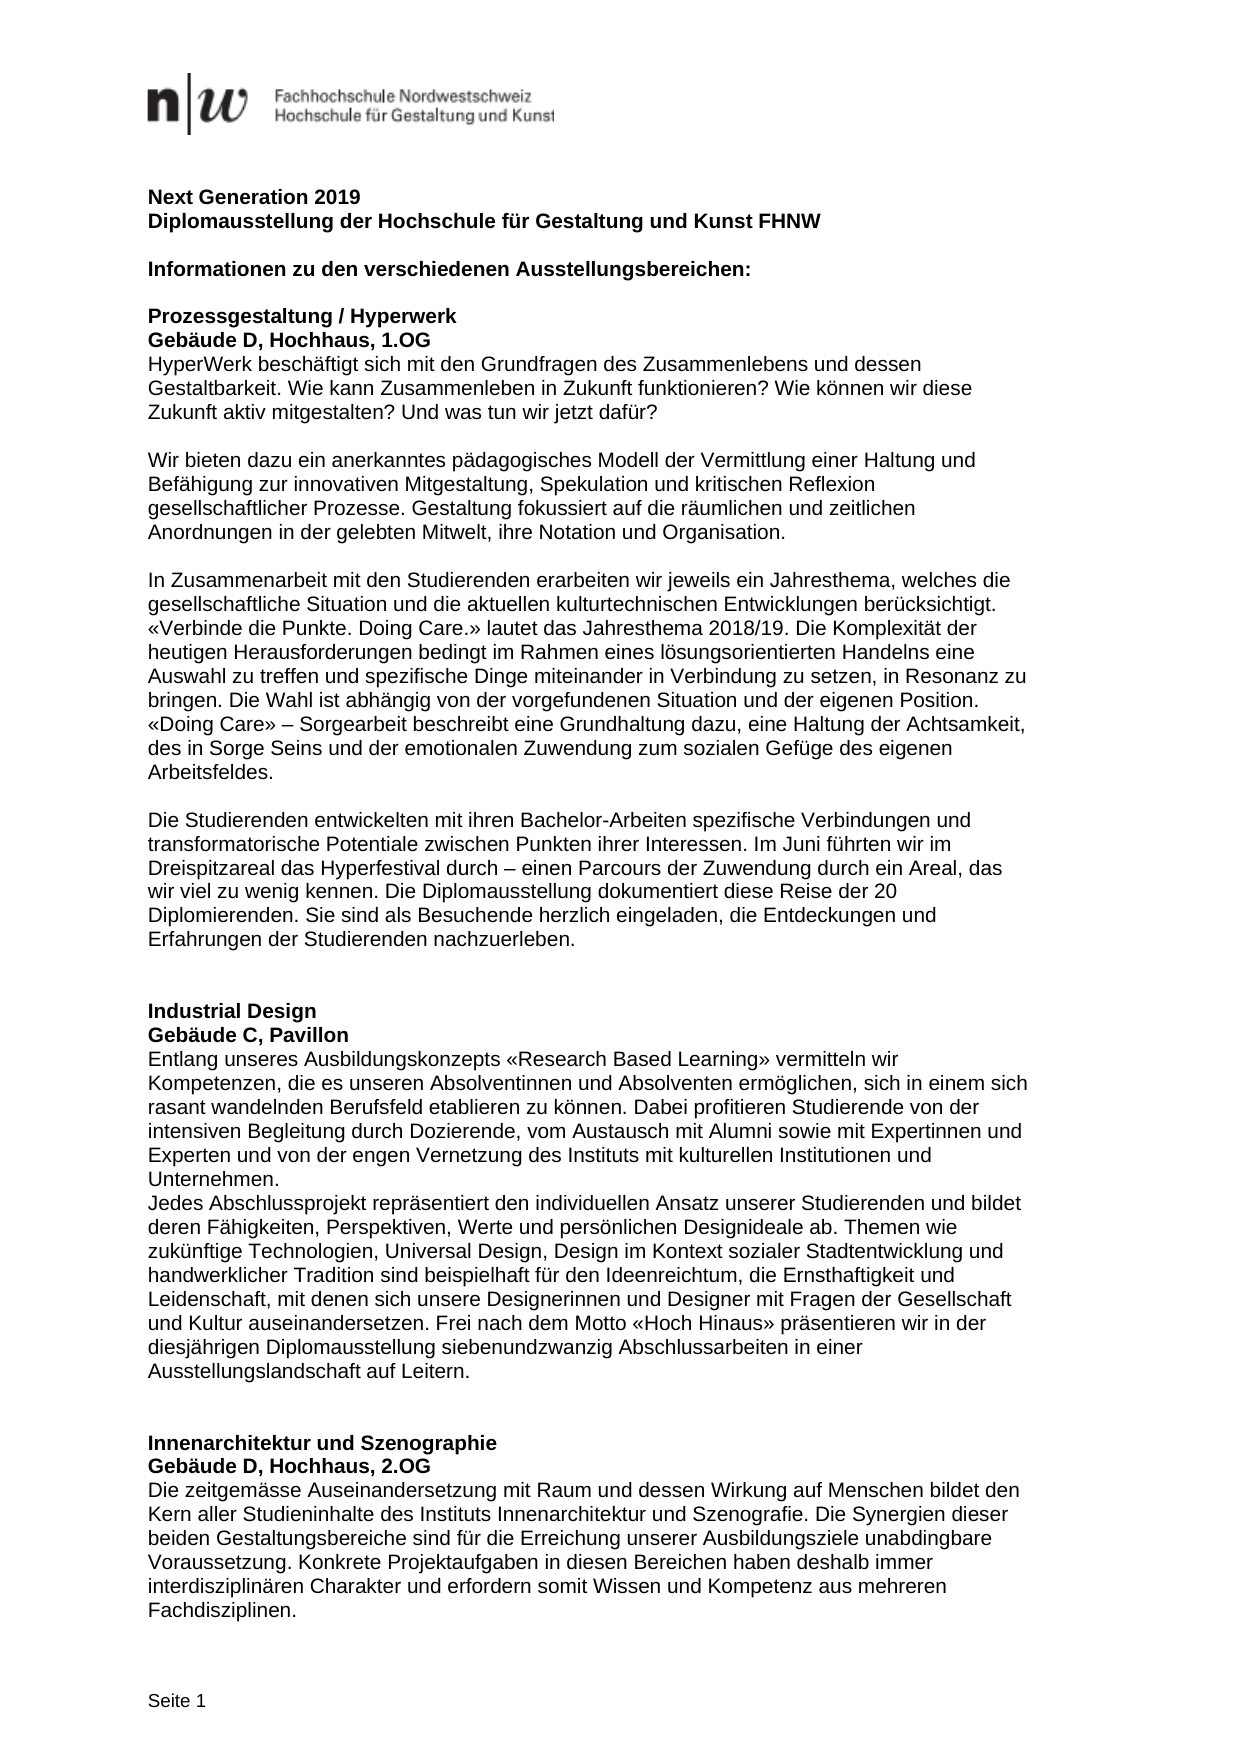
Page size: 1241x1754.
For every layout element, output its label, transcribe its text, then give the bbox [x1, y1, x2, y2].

text Prozessgestaltung / Hyperwerk [148, 304, 1034, 328]
text Next Generation 2019 Diplomausstellung der Hochschule für Gestaltung und Kunst FHNW [148, 184, 1034, 232]
text Innenarchitektur und Szenographie [148, 1430, 1034, 1454]
text Gebäude D, Hochhaus, 1.OG HyperWerk beschäftigt sich mit den Grundfragen des Zusammenlebens und dessen Gestaltbarkeit. Wie kann Zusammenleben in Zukunft funktionieren? Wie können wir diese Zukunft aktiv mitgestalten? Und was tun wir jetzt dafür? Wir bieten dazu ein anerkanntes pädagogisches Modell der Vermittlung einer Haltung und Befähigung zur innovativen Mitgestaltung, Spekulation und kritischen Reflexion gesellschaftlicher Prozesse. Gestaltung fokussiert auf die räumlichen und zeitlichen Anordnungen in der gelebten Mitwelt, ihre Notation und Organisation. In Zusammenarbeit mit den Studierenden erarbeiten wir jeweils ein Jahresthema, welches die gesellschaftliche Situation und die aktuellen kulturtechnischen Entwicklungen berücksichtigt. «Verbinde die Punkte. Doing Care.» lautet das Jahresthema 2018/19. Die Komplexität der heutigen Herausforderungen bedingt im Rahmen eines lösungsorientierten Handelns eine Auswahl zu treffen und spezifische Dinge miteinander in Verbindung zu setzen, in Resonanz zu bringen. Die Wahl ist abhängig von der vorgefundenen Situation und der eigenen Position. «Doing Care» – Sorgearbeit beschreibt eine Grundhaltung dazu, eine Haltung der Achtsamkeit, des in Sorge Seins und der emotionalen Zuwendung zum sozialen Gefüge des eigenen Arbeitsfeldes. Die Studierenden entwickelten mit ihren Bachelor-Arbeiten spezifische Verbindungen und transformatorische Potentiale zwischen Punkten ihrer Interessen. Im Juni führten wir im Dreispitzareal das Hyperfestival durch – einen Parcours der Zuwendung durch ein Areal, das wir viel zu wenig kennen. Die Diplomausstellung dokumentiert diese Reise der 20 Diplomierenden. Sie sind als Besuchende herzlich eingeladen, die Entdeckungen und Erfahrungen der Studierenden nachzuerleben. [148, 328, 1034, 951]
text Industrial Design [148, 999, 1034, 1023]
text Gebäude C, Pavillon Entlang unseres Ausbildungskonzepts «Research Based Learning» vermitteln wir Kompetenzen, die es unseren Absolventinnen und Absolventen ermöglichen, sich in einem sich rasant wandelnden Berufsfeld etablieren zu können. Dabei profitieren Studierende von der intensiven Begleitung durch Dozierende, vom Austausch mit Alumni sowie mit Expertinnen und Experten und von der engen Vernetzung des Instituts mit kulturellen Institutionen und Unternehmen. [148, 1023, 1034, 1191]
text Informationen zu den verschiedenen Ausstellungsbereichen: [148, 256, 1034, 280]
text Gebäude D, Hochhaus, 2.OG Die zeitgemässe Auseinandersetzung mit Raum und dessen Wirkung auf Menschen bildet den Kern aller Studieninhalte des Instituts Innenarchitektur und Szenografie. Die Synergien dieser beiden Gestaltungsbereiche sind für die Erreichung unserer Ausbildungsziele unabdingbare Voraussetzung. Konkrete Projektaufgaben in diesen Bereichen haben deshalb immer interdisziplinären Charakter und erfordern somit Wissen und Kompetenz aus mehreren Fachdisziplinen. [148, 1454, 1034, 1622]
text Jedes Abschlussprojekt repräsentiert den individuellen Ansatz unserer Studierenden und bildet deren Fähigkeiten, Perspektiven, Werte und persönlichen Designideale ab. Themen wie zukünftige Technologien, Universal Design, Design im Kontext sozialer Stadtentwicklung und handwerklicher Tradition sind beispielhaft für den Ideenreichtum, die Ernsthaftigkeit und Leidenschaft, mit denen sich unsere Designerinnen und Designer mit Fragen der Gesellschaft und Kultur auseinandersetzen. Frei nach dem Motto «Hoch Hinaus» präsentieren wir in der diesjährigen Diplomausstellung siebenundzwanzig Abschlussarbeiten in einer Ausstellungslandschaft auf Leitern. [148, 1191, 1034, 1382]
